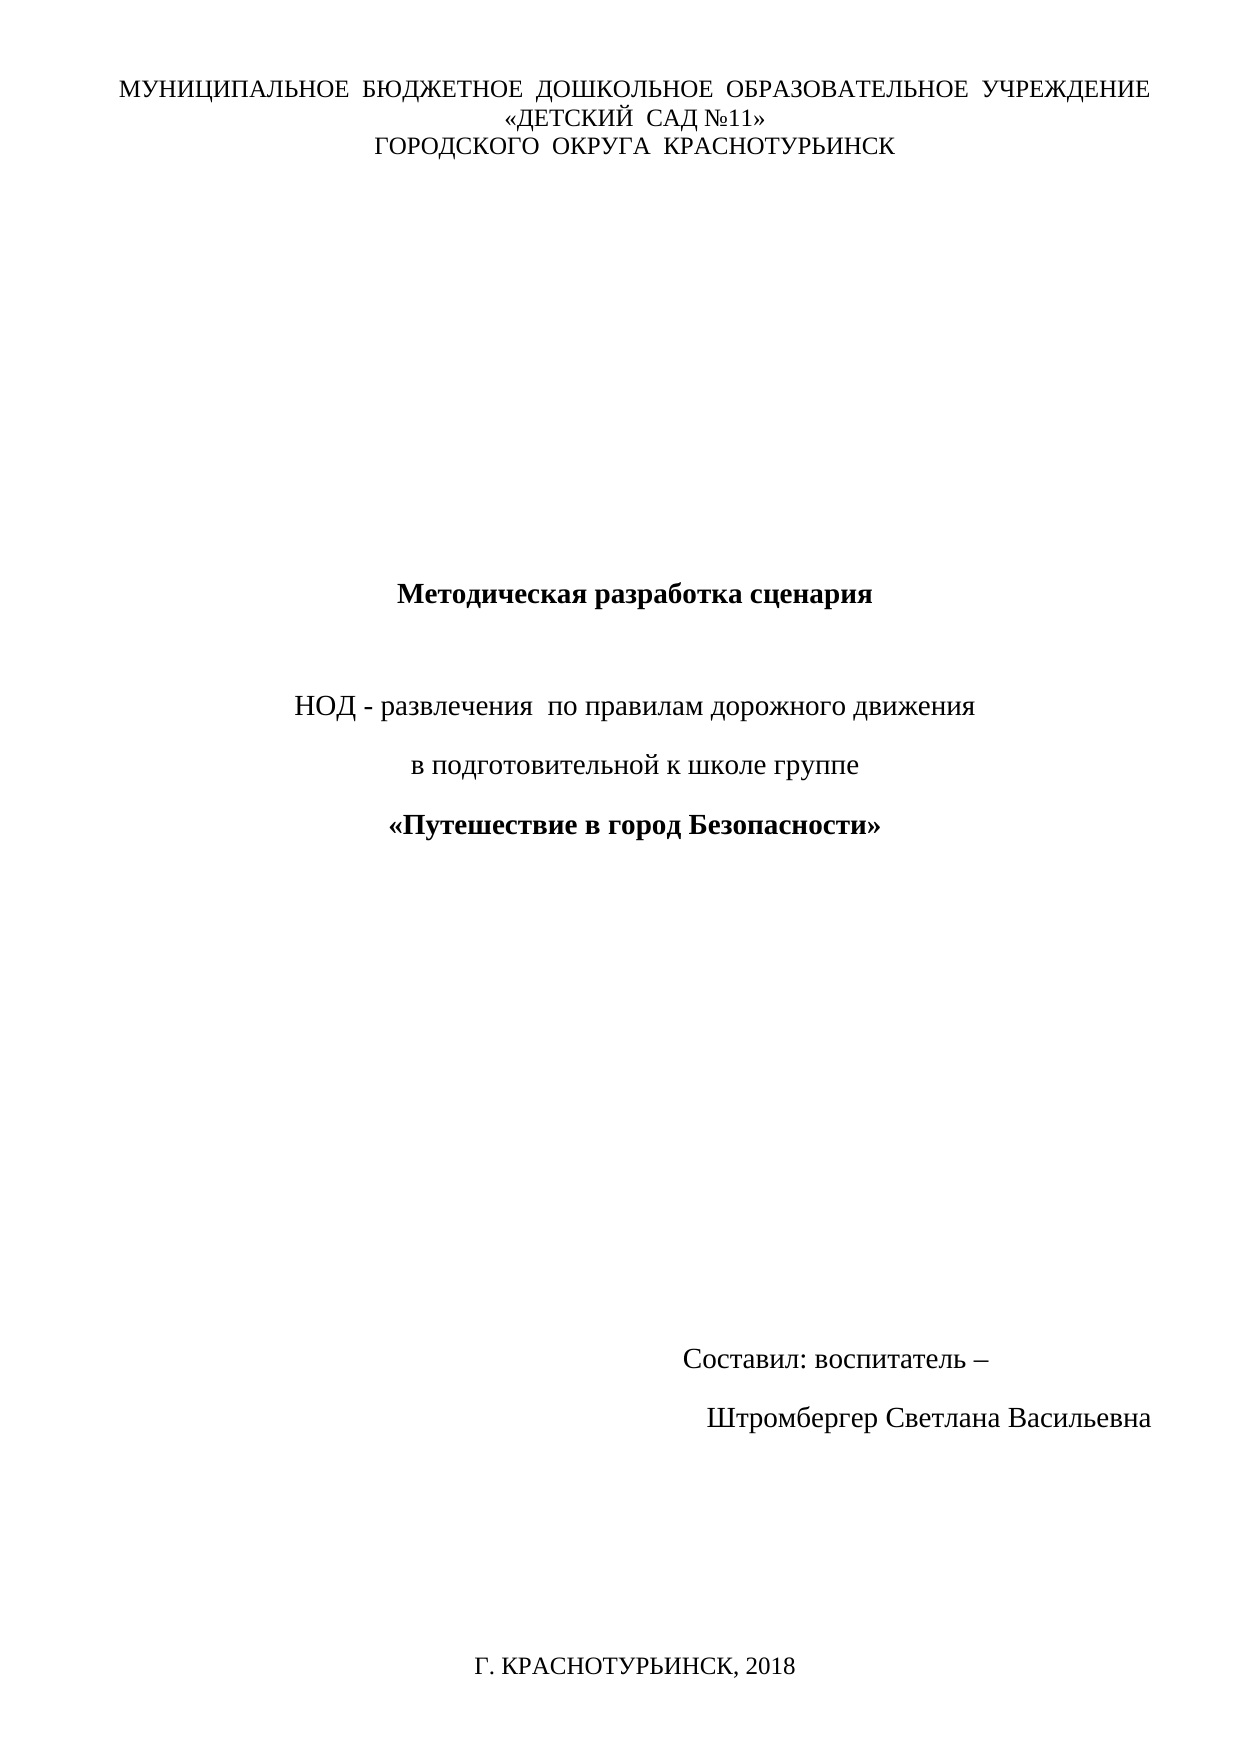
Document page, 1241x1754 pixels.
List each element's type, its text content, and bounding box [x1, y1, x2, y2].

text НОД - развлечения по правилам дорожного движения [118, 688, 1152, 722]
text Методическая разработка сценария [118, 576, 1152, 609]
text Составил: воспитатель – [118, 1341, 1152, 1375]
text «Путешествие в город Безопасности» [118, 807, 1152, 840]
text в подготовительной к школе группе [118, 747, 1152, 781]
text Штромбергер Светлана Васильевна [118, 1401, 1152, 1434]
